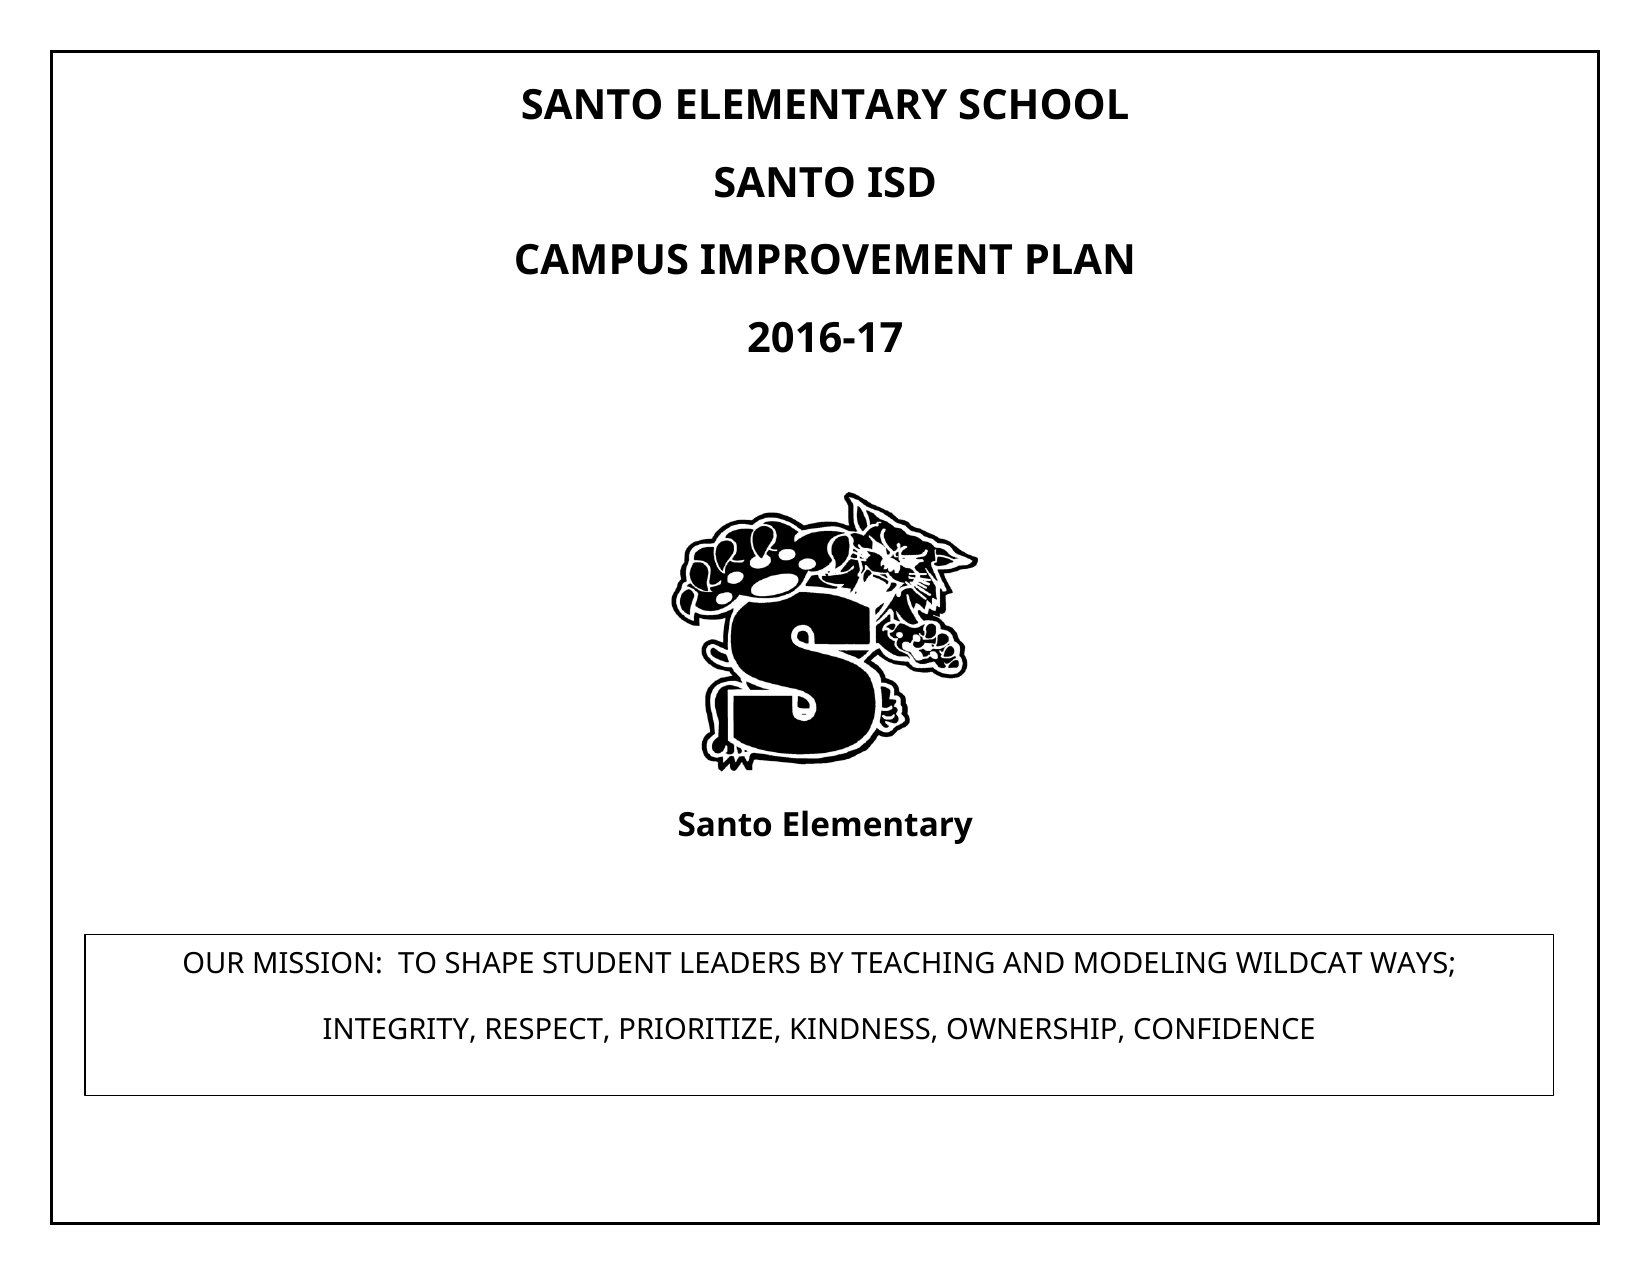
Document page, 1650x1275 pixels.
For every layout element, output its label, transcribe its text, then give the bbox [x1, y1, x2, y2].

picture [669, 489, 981, 780]
text Santo Elementary [75, 800, 1575, 846]
text CAMPUS IMPROVEMENT PLAN [75, 230, 1575, 287]
text 2016-17 [75, 308, 1575, 364]
text SANTO ISD [75, 153, 1575, 209]
text SANTO ELEMENTARY SCHOOL [75, 75, 1575, 132]
